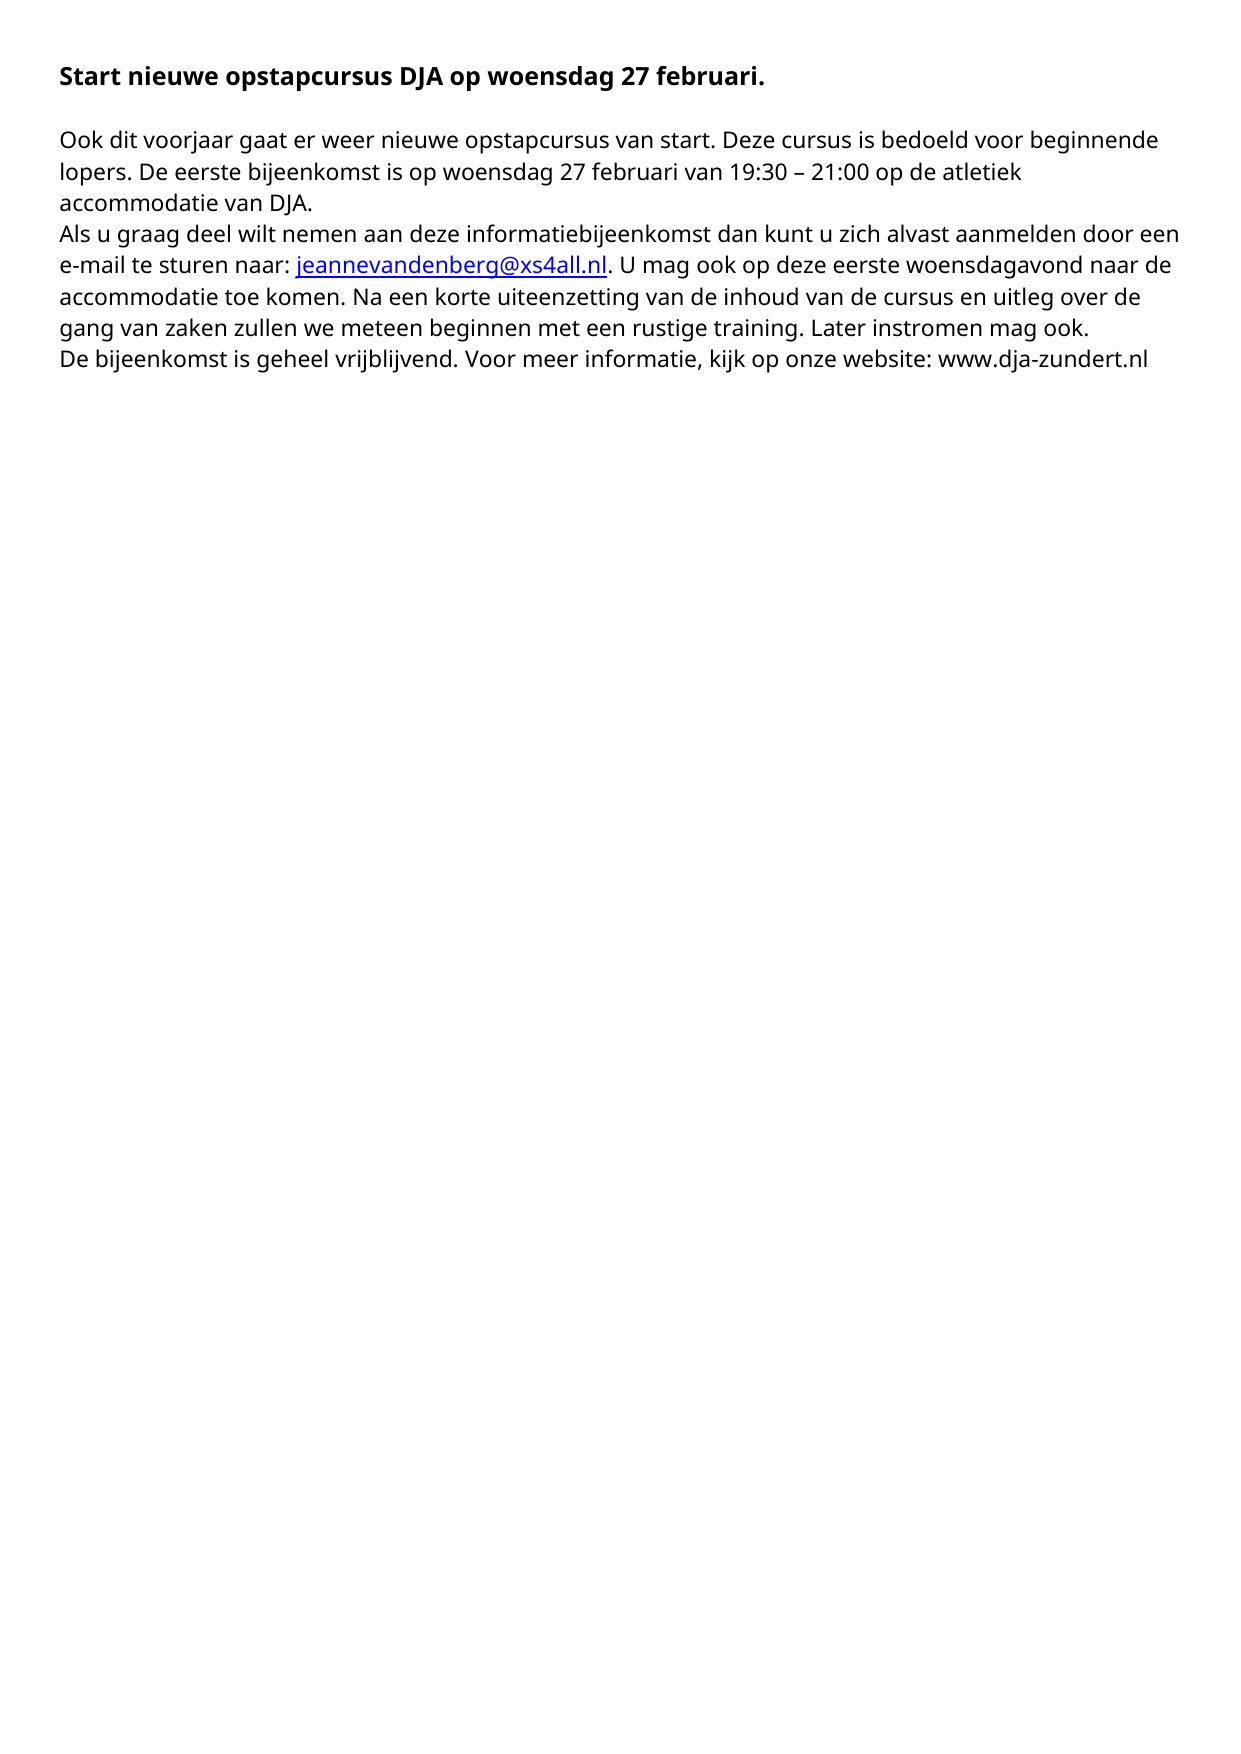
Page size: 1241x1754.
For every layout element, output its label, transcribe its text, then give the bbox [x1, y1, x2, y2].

text Start nieuwe opstapcursus DJA op woensdag 27 februari. [59, 59, 1181, 93]
text Ook dit voorjaar gaat er weer nieuwe opstapcursus van start. Deze cursus is bedoeld voor beginnende lopers. De eerste bijeenkomst is op woensdag 27 februari van 19:30 – 21:00 op de atletiek accommodatie van DJA. [59, 124, 1181, 218]
text De bijeenkomst is geheel vrijblijvend. Voor meer informatie, kijk op onze website: www.dja-zundert.nl [59, 343, 1181, 374]
text Als u graag deel wilt nemen aan deze informatiebijeenkomst dan kunt u zich alvast aanmelden door een e-mail te sturen naar: jeannevandenberg@xs4all.nl. U mag ook op deze eerste woensdagavond naar de accommodatie toe komen. Na een korte uiteenzetting van de inhoud van de cursus en uitleg over de gang van zaken zullen we meteen beginnen met een rustige training. Later instromen mag ook. [59, 218, 1181, 343]
